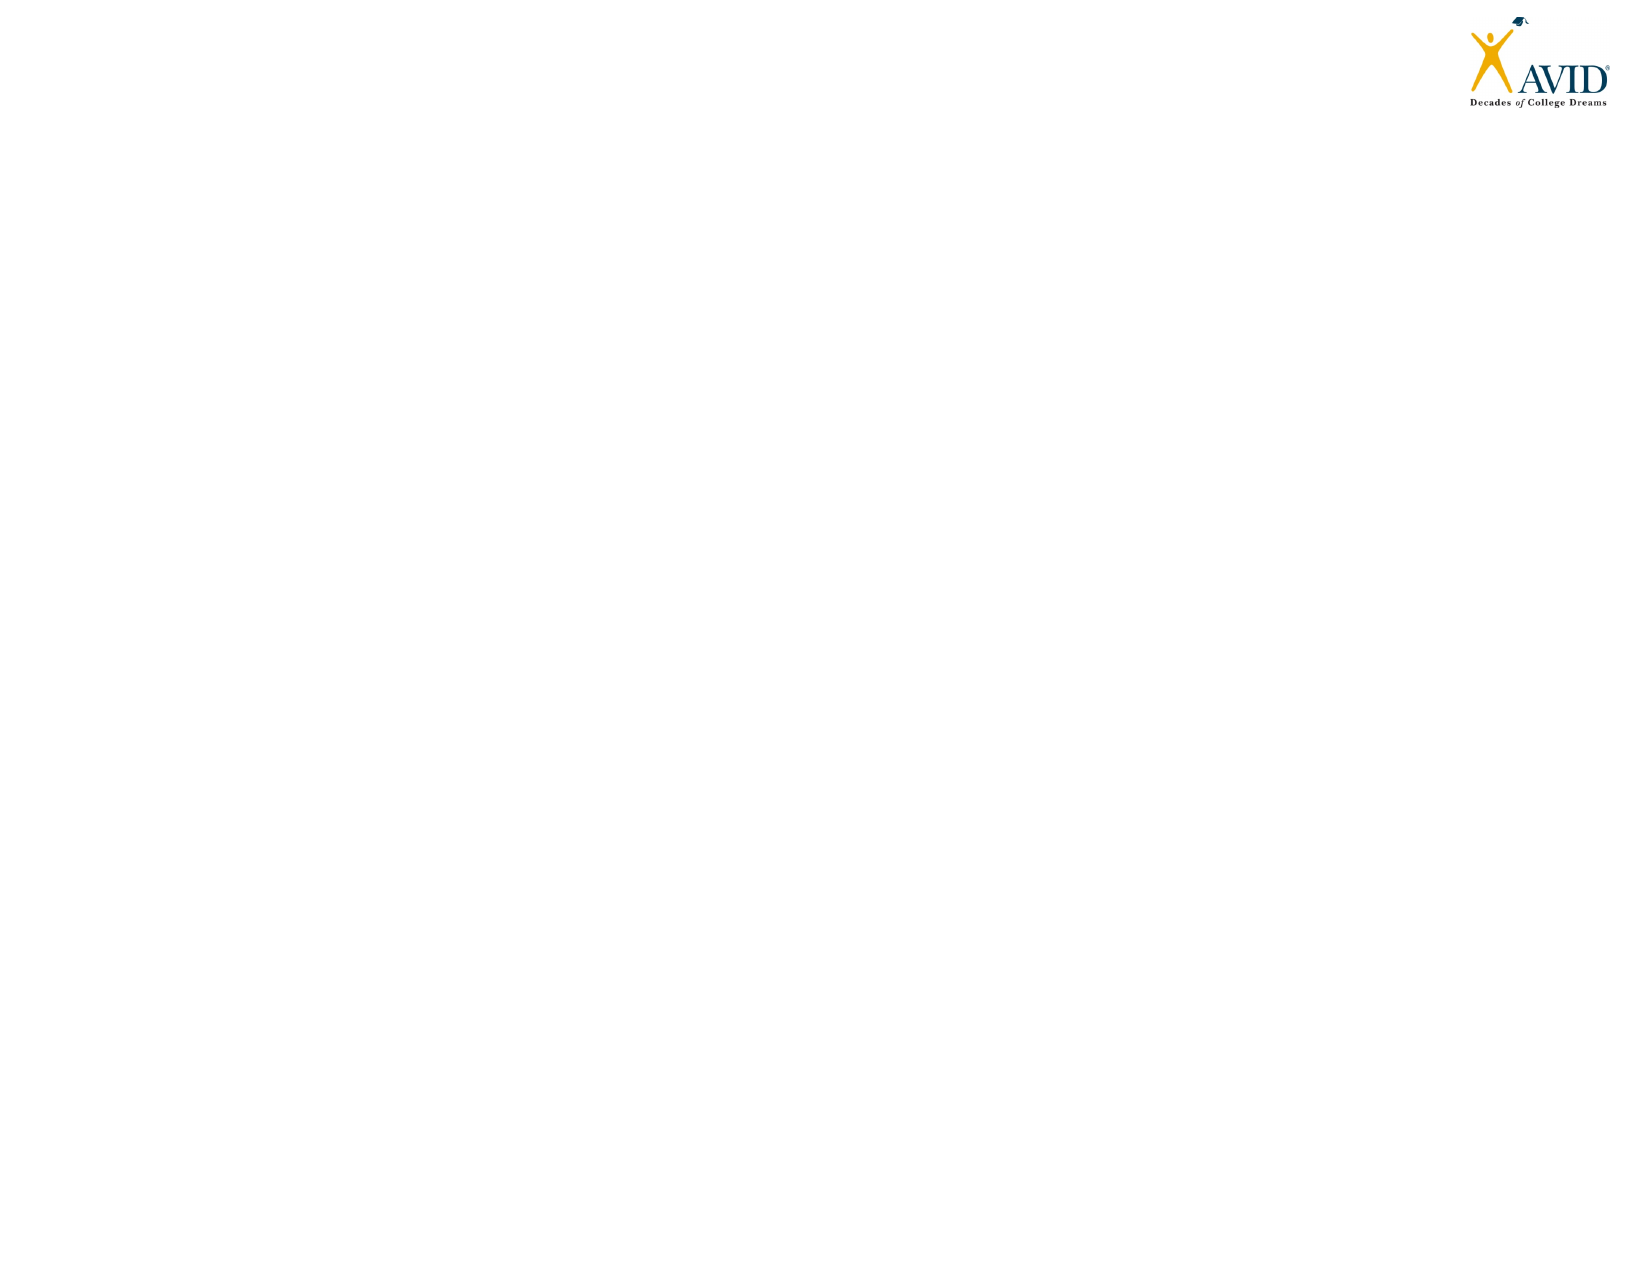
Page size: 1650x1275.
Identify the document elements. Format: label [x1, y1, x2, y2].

picture [1470, 17, 1610, 108]
